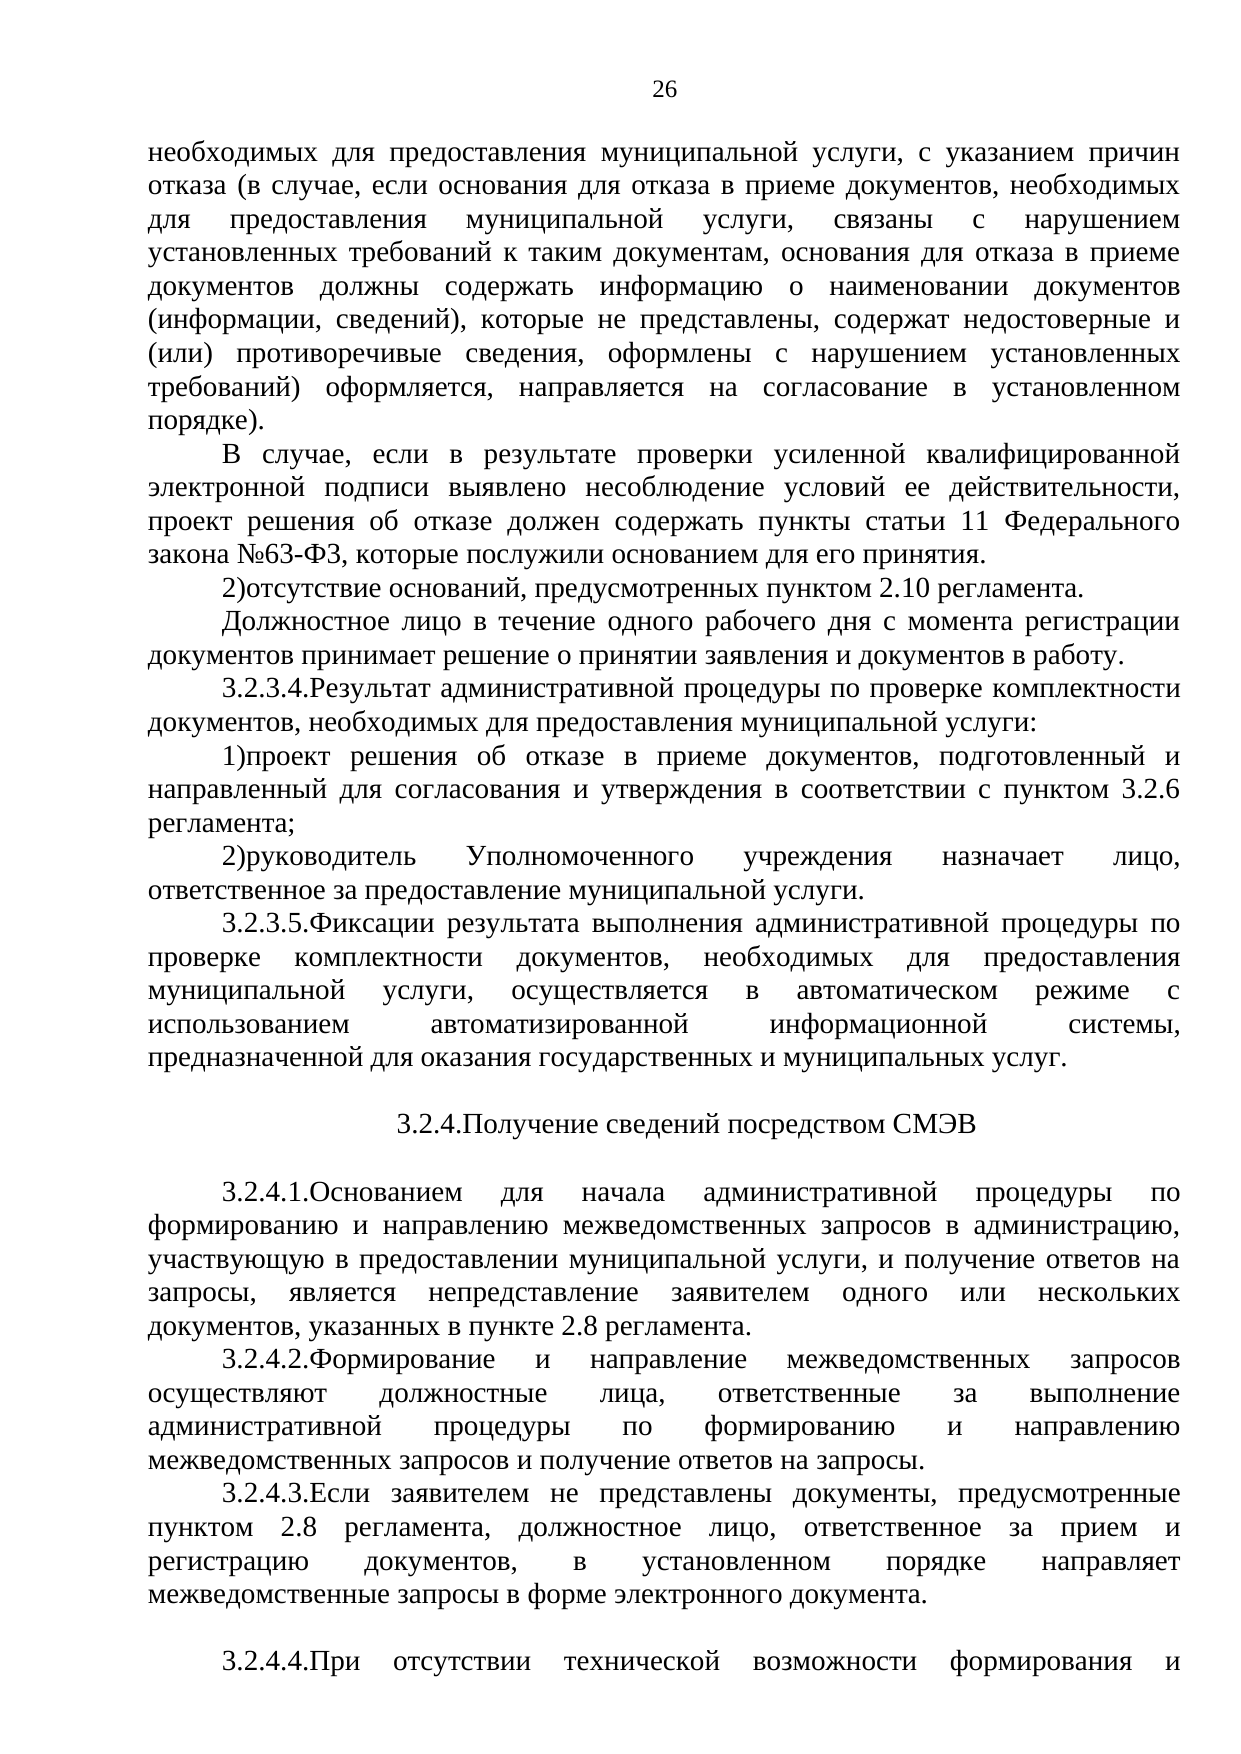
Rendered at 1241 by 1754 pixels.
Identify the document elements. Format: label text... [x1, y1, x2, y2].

text 3.2.4.1.Основанием для начала административной процедуры по формированию и направлению межведомственных запросов в администрацию, участвующую в предоставлении муниципальной услуги, и получение ответов на запросы, является непредставление заявителем одного или нескольких документов, указанных в пункте 2.8 регламента. [148, 1174, 1181, 1341]
text 3.2.3.4.Результат административной процедуры по проверке комплектности документов, необходимых для предоставления муниципальной услуги: [148, 671, 1181, 738]
text 3.2.3.5.Фиксации результата выполнения административной процедуры по проверке комплектности документов, необходимых для предоставления муниципальной услуги, осуществляется в автоматическом режиме с использованием автоматизированной информационной системы, предназначенной для оказания государственных и муниципальных услуг. [148, 905, 1181, 1073]
text В случае, если в результате проверки усиленной квалифицированной электронной подписи выявлено несоблюдение условий ее действительности, проект решения об отказе должен содержать пункты статьи 11 Федерального закона №63-Ф3, которые послужили основанием для его принятия. [148, 436, 1181, 570]
text 2)руководитель Уполномоченного учреждения назначает лицо, ответственное за предоставление муниципальной услуги. [148, 838, 1181, 905]
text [148, 134, 1181, 436]
text 3.2.4.3.Если заявителем не представлены документы, предусмотренные пунктом 2.8 регламента, должностное лицо, ответственное за прием и регистрацию документов, в установленном порядке направляет межведомственные запросы в форме электронного документа. [148, 1476, 1181, 1610]
text Должностное лицо в течение одного рабочего дня с момента регистрации документов принимает решение о принятии заявления и документов в работу. [148, 603, 1181, 671]
text 3.2.4.2.Формирование и направление межведомственных запросов осуществляют должностные лица, ответственные за выполнение административной процедуры по формированию и направлению межведомственных запросов и получение ответов на запросы. [148, 1341, 1181, 1476]
text 3.2.4.Получение сведений посредством СМЭВ [148, 1107, 1181, 1140]
text 2)отсутствие оснований, предусмотренных пунктом 2.10 регламента. [148, 570, 1181, 603]
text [148, 1643, 1181, 1677]
text 1)проект решения об отказе в приеме документов, подготовленный и направленный для согласования и утверждения в соответствии с пунктом 3.2.6 регламента; [148, 738, 1181, 838]
